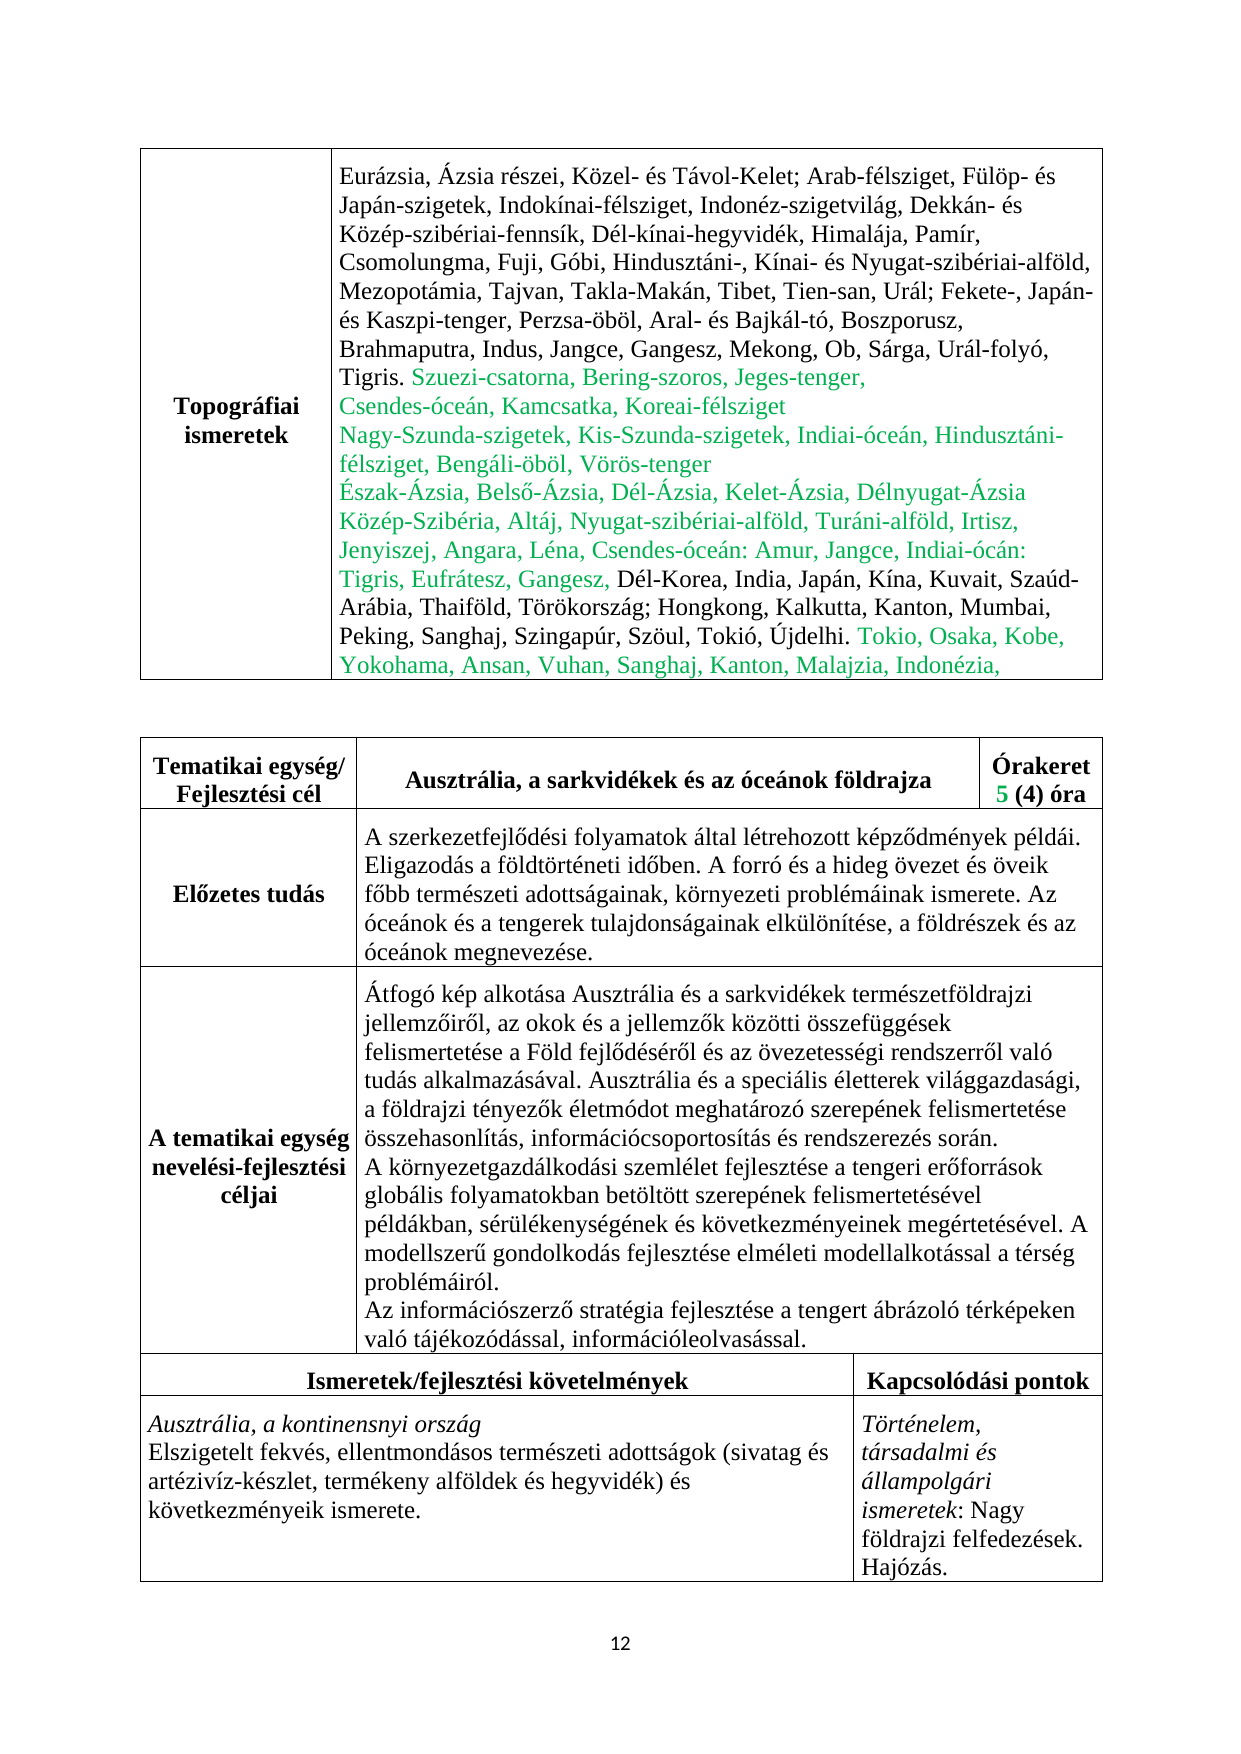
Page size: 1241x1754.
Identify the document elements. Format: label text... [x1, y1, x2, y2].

table_header Ausztrália, a sarkvidékek és az óceánok földrajza [357, 738, 979, 808]
table_header Tematikai egység/ Fejlesztési cél [141, 738, 356, 808]
table_cell A szerkezetfejlődési folyamatok által létrehozott képződmények példái. Eligazodás a földtörténeti időben. A forró és a hideg övezet és öveik főbb természeti adottságainak, környezeti problémáinak ismerete. Az óceánok és a tengerek tulajdonságainak elkülönítése, a földrészek és az óceánok megnevezése. [357, 809, 1102, 966]
table_cell Eurázsia, Ázsia részei, Közel- és Távol-Kelet; Arab-félsziget, Fülöp- és Japán-szigetek, Indokínai-félsziget, Indonéz-szigetvilág, Dekkán- és Közép-szibériai-fennsík, Dél-kínai-hegyvidék, Himalája, Pamír, Csomolungma, Fuji, Góbi, Hindusztáni-, Kínai- és Nyugat-szibériai-alföld, Mezopotámia, Tajvan, Takla-Makán, Tibet, Tien-san, Urál; Fekete-, Japán- és Kaszpi-tenger, Perzsa-öböl, Aral- és Bajkál-tó, Boszporusz, Brahmaputra, Indus, Jangce, Gangesz, Mekong, Ob, Sárga, Urál-folyó, Tigris. Szuezi-csatorna, Bering-szoros, Jeges-tenger, Csendes-óceán, Kamcsatka, Koreai-félsziget Nagy-Szunda-szigetek, Kis-Szunda-szigetek, Indiai-óceán, Hindusztáni-félsziget, Bengáli-öböl, Vörös-tenger Észak-Ázsia, Belső-Ázsia, Dél-Ázsia, Kelet-Ázsia, Délnyugat-Ázsia Közép-Szibéria, Altáj, Nyugat-szibériai-alföld, Turáni-alföld, Irtisz, Jenyiszej, Angara, Léna, Csendes-óceán: Amur, Jangce, Indiai-ócán: Tigris, Eufrátesz, Gangesz, Dél-Korea, India, Japán, Kína, Kuvait, Szaúd-Arábia, Thaiföld, Törökország; Hongkong, Kalkutta, Kanton, Mumbai, Peking, Sanghaj, Szingapúr, Szöul, Tokió, Újdelhi. Tokio, Osaka, Kobe, Yokohama, Ansan, Vuhan, Sanghaj, Kanton, Malajzia, Indonézia, [332, 149, 1102, 679]
table_cell Átfogó kép alkotása Ausztrália és a sarkvidékek természetföldrajzi jellemzőiről, az okok és a jellemzők közötti összefüggések felismertetése a Föld fejlődéséről és az övezetességi rendszerről való tudás alkalmazásával. Ausztrália és a speciális életterek világgazdasági, a földrajzi tényezők életmódot meghatározó szerepének felismertetése összehasonlítás, információcsoportosítás és rendszerezés során. A környezetgazdálkodási szemlélet fejlesztése a tengeri erőforrások globális folyamatokban betöltött szerepének felismertetésével példákban, sérülékenységének és következményeinek megértetésével. A modellszerű gondolkodás fejlesztése elméleti modellalkotással a térség problémáiról. Az információszerző stratégia fejlesztése a tengert ábrázoló térképeken való tájékozódással, információleolvasással. [357, 967, 1102, 1353]
table_cell Előzetes tudás [141, 809, 356, 966]
table_cell Kapcsolódási pontok [854, 1354, 1102, 1395]
table_cell A tematikai egység nevelési-fejlesztési céljai [141, 967, 356, 1353]
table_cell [141, 1396, 853, 1581]
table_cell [854, 1396, 1102, 1581]
table_header Órakeret 5 (4) óra [980, 738, 1102, 808]
table_cell Topográfiai ismeretek [141, 149, 331, 679]
table_cell Ismeretek/fejlesztési követelmények [141, 1354, 853, 1395]
